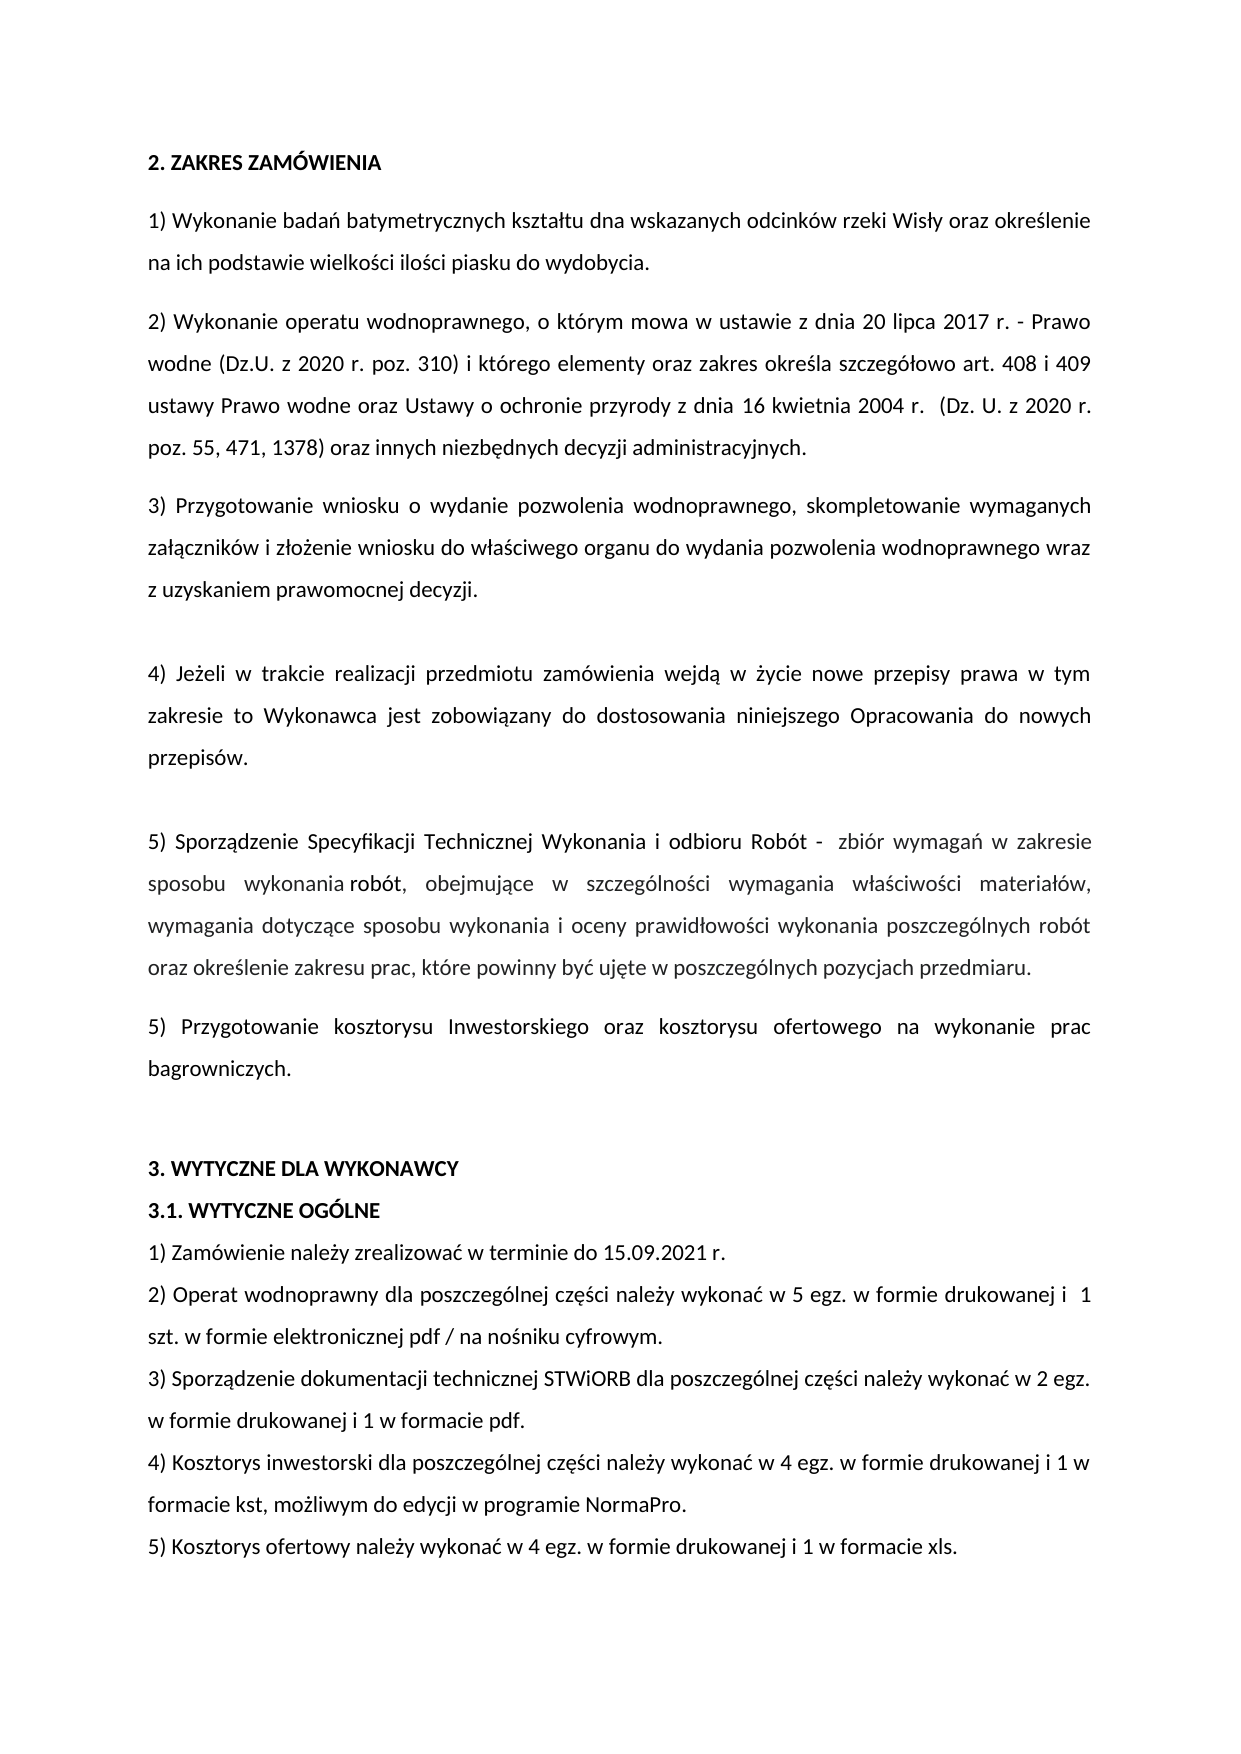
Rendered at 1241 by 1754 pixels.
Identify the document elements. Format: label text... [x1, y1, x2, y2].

text 1) Wykonanie badań batymetrycznych kształtu dna wskazanych odcinków rzeki Wisły oraz określenie na ich podstawie wielkości ilości piasku do wydobycia. [148, 206, 1093, 276]
text 4) Jeżeli w trakcie realizacji przedmiotu zamówienia wejdą w życie nowe przepisy prawa w tym zakresie to Wykonawca jest zobowiązany do dostosowania niniejszego Opracowania do nowych przepisów. [148, 659, 1093, 771]
text 4) Kosztorys inwestorski dla poszczególnej części należy wykonać w 4 egz. w formie drukowanej i 1 w formacie kst, możliwym do edycji w programie NormaPro. [148, 1448, 1093, 1518]
text 1) Zamówienie należy zrealizować w terminie do 15.09.2021 r. [148, 1238, 1093, 1266]
text 3) Sporządzenie dokumentacji technicznej STWiORB dla poszczególnej części należy wykonać w 2 egz. w formie drukowanej i 1 w formacie pdf. [148, 1364, 1093, 1434]
text 2) Wykonanie operatu wodnoprawnego, o którym mowa w ustawie z dnia 20 lipca 2017 r. - Prawo wodne (Dz.U. z 2020 r. poz. 310) i którego elementy oraz zakres określa szczegółowo art. 408 i 409 ustawy Prawo wodne oraz Ustawy o ochronie przyrody z dnia 16 kwietnia 2004 r. (Dz. U. z 2020 r. poz. 55, 471, 1378) oraz innych niezbędnych decyzji administracyjnych. [148, 307, 1093, 461]
text 3.1. WYTYCZNE OGÓLNE [148, 1196, 1093, 1224]
text 5) Sporządzenie Specyfikacji Technicznej Wykonania i odbioru Robót - zbiór wymagań w zakresie sposobu wykonania robót, obejmujące w szczególności wymagania właściwości materiałów, wymagania dotyczące sposobu wykonania i oceny prawidłowości wykonania poszczególnych robót oraz określenie zakresu prac, które powinny być ujęte w poszczególnych pozycjach przedmiaru. [148, 939, 1093, 981]
text 3. WYTYCZNE DLA WYKONAWCY [148, 1154, 1093, 1182]
text 2) Operat wodnoprawny dla poszczególnej części należy wykonać w 5 egz. w formie drukowanej i 1 szt. w formie elektronicznej pdf / na nośniku cyfrowym. [148, 1280, 1093, 1350]
text 2. ZAKRES ZAMÓWIENIA [148, 148, 1093, 176]
text 5) Sporządzenie Specyfikacji Technicznej Wykonania i odbioru Robót - zbiór wymagań w zakresie sposobu wykonania robót, obejmujące w szczególności wymagania właściwości materiałów, wymagania dotyczące sposobu wykonania i oceny prawidłowości wykonania poszczególnych robót oraz określenie zakresu prac, które powinny być ujęte w poszczególnych pozycjach przedmiaru. [148, 827, 1093, 911]
text 5) Kosztorys ofertowy należy wykonać w 4 egz. w formie drukowanej i 1 w formacie xls. [148, 1532, 1093, 1560]
text 5) Przygotowanie kosztorysu Inwestorskiego oraz kosztorysu ofertowego na wykonanie prac bagrowniczych. [148, 1012, 1093, 1082]
text 3) Przygotowanie wniosku o wydanie pozwolenia wodnoprawnego, skompletowanie wymaganych załączników i złożenie wniosku do właściwego organu do wydania pozwolenia wodnoprawnego wraz z uzyskaniem prawomocnej decyzji. [148, 491, 1093, 603]
